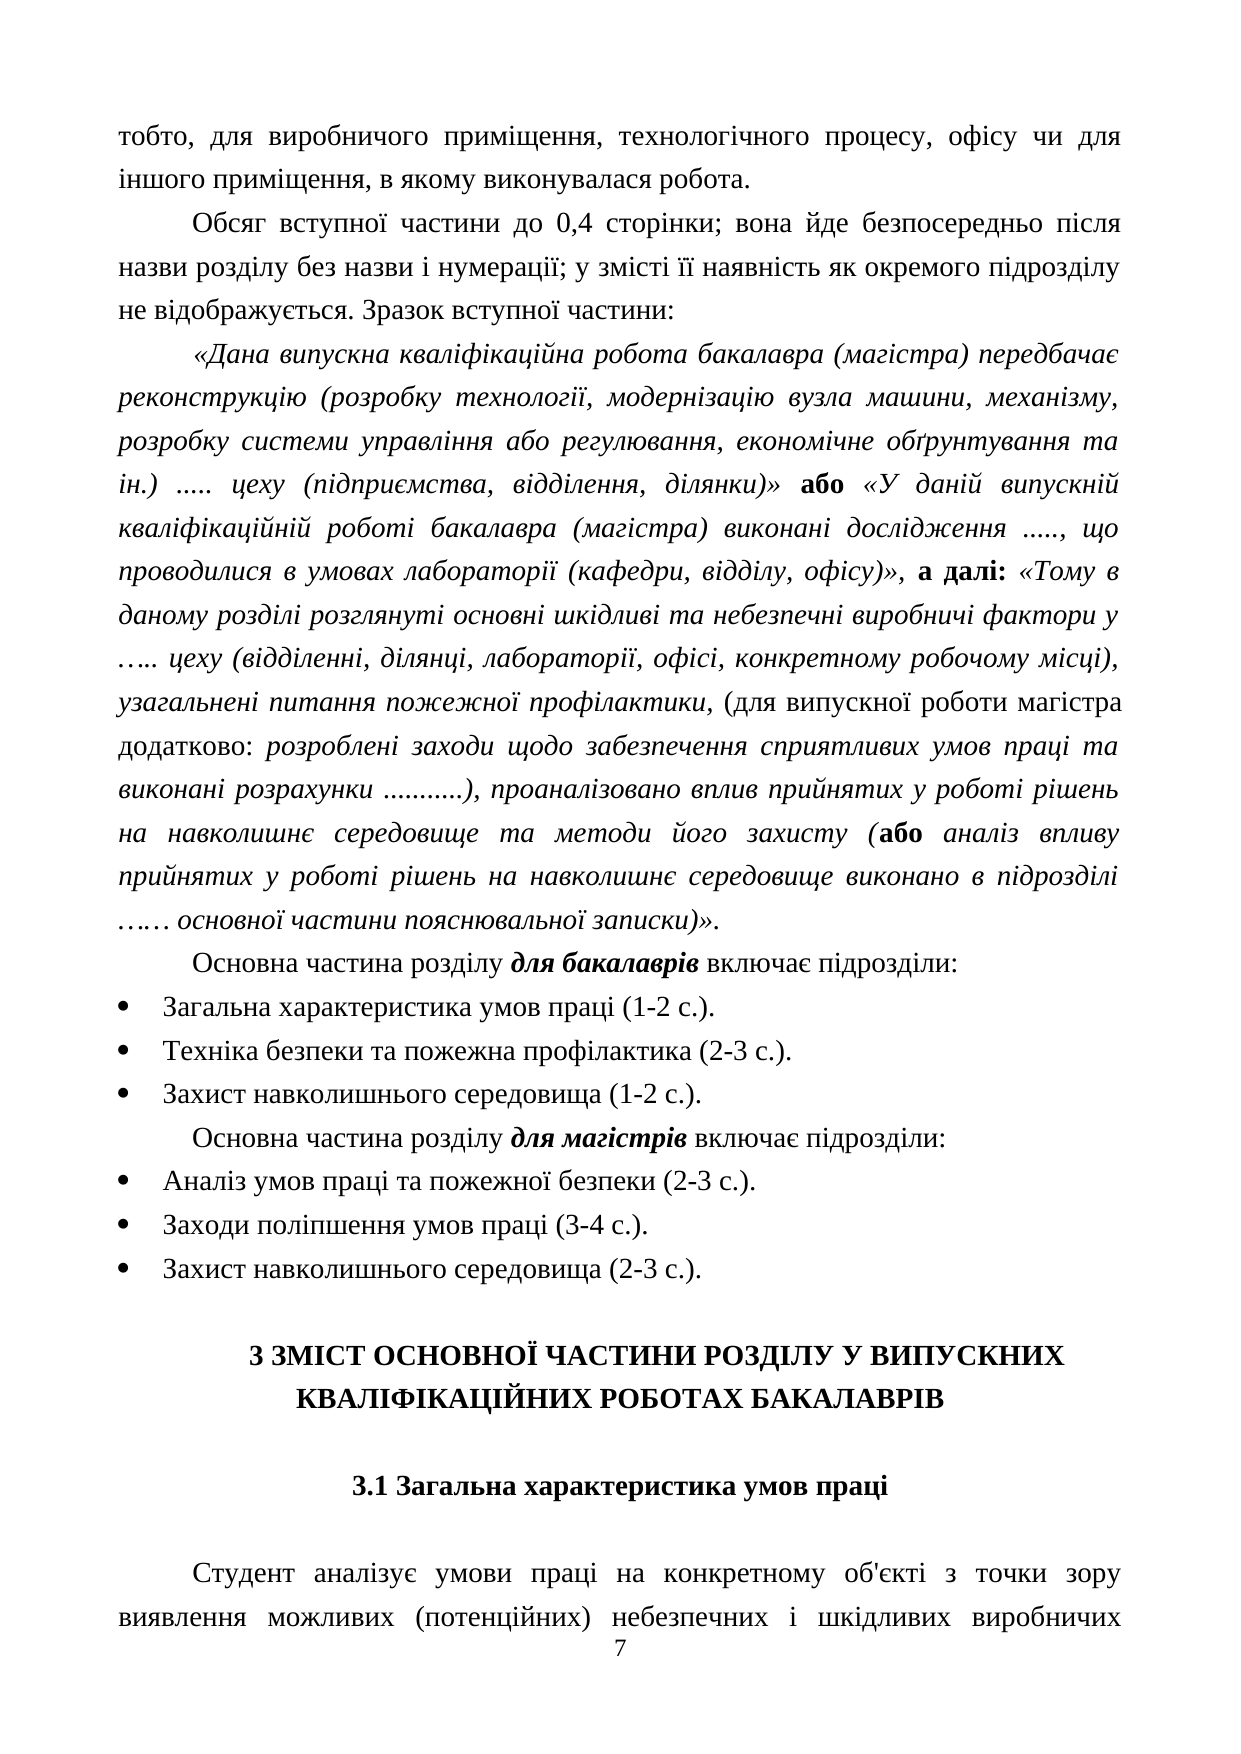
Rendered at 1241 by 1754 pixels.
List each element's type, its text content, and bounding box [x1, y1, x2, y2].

list Захист навколишнього середовища (2-3 с.). [118, 1251, 1122, 1284]
text 3.1 Загальна характеристика умов праці [118, 1468, 1122, 1502]
text Обсяг вступної частини до 0,4 сторінки; вона йде безпосередньо після назви розділу без назви і нумерації; у змісті її наявність як окремого підрозділу не відображується. Зразок вступної частини: [118, 205, 1122, 326]
list Захист навколишнього середовища (1-2 с.). [118, 1076, 1122, 1110]
text Основна частина розділу для магістрів включає підрозділи: [118, 1120, 1122, 1153]
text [118, 118, 1122, 195]
text Основна частина розділу для бакалаврів включає підрозділи: [118, 945, 1122, 979]
list Техніка безпеки та пожежна профілактика (2-3 с.). [118, 1033, 1122, 1066]
list Заходи поліпшення умов праці (3-4 с.). [118, 1207, 1122, 1241]
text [118, 1556, 1122, 1633]
list Аналіз умов праці та пожежної безпеки (2-3 с.). [118, 1163, 1122, 1197]
text «Дана випускна кваліфікаційна робота бакалавра (магістра) передбачає реконструкцію (розробку технології, модернізацію вузла машини, механізму, розробку системи управління або регулювання, економічне обґрунтування та ін.) ..... цеху (підприємства, відділення, ділянки)» або «У даній випускній кваліфікаційній роботі бакалавра (магістра) виконані дослідження ....., що проводилися в умовах лабораторії (кафедри, відділу, офісу)», а далі: «Тому в даному розділі розглянуті основні шкідливі та небезпечні виробничі фактори у ….. цеху (відділенні, ділянці, лабораторії, офісі, конкретному робочому місці), узагальнені питання пожежної профілактики, (для випускної роботи магістра додатково: розроблені заходи щодо забезпечення сприятливих умов праці та виконані розрахунки ...........), проаналізовано вплив прийнятих у роботі рішень на навколишнє середовище та методи його захисту (або аналіз впливу прийнятих у роботі рішень на навколишнє середовище виконано в підрозділі …… основної частини пояснювальної записки)». [118, 336, 1122, 935]
list Загальна характеристика умов праці (1-2 с.). [118, 989, 1122, 1023]
text 3 ЗМІСТ ОСНОВНОЇ ЧАСТИНИ РОЗДІЛУ У ВИПУСКНИХ КВАЛІФІКАЦІЙНИХ РОБОТАХ БАКАЛАВРІВ [118, 1338, 1122, 1415]
